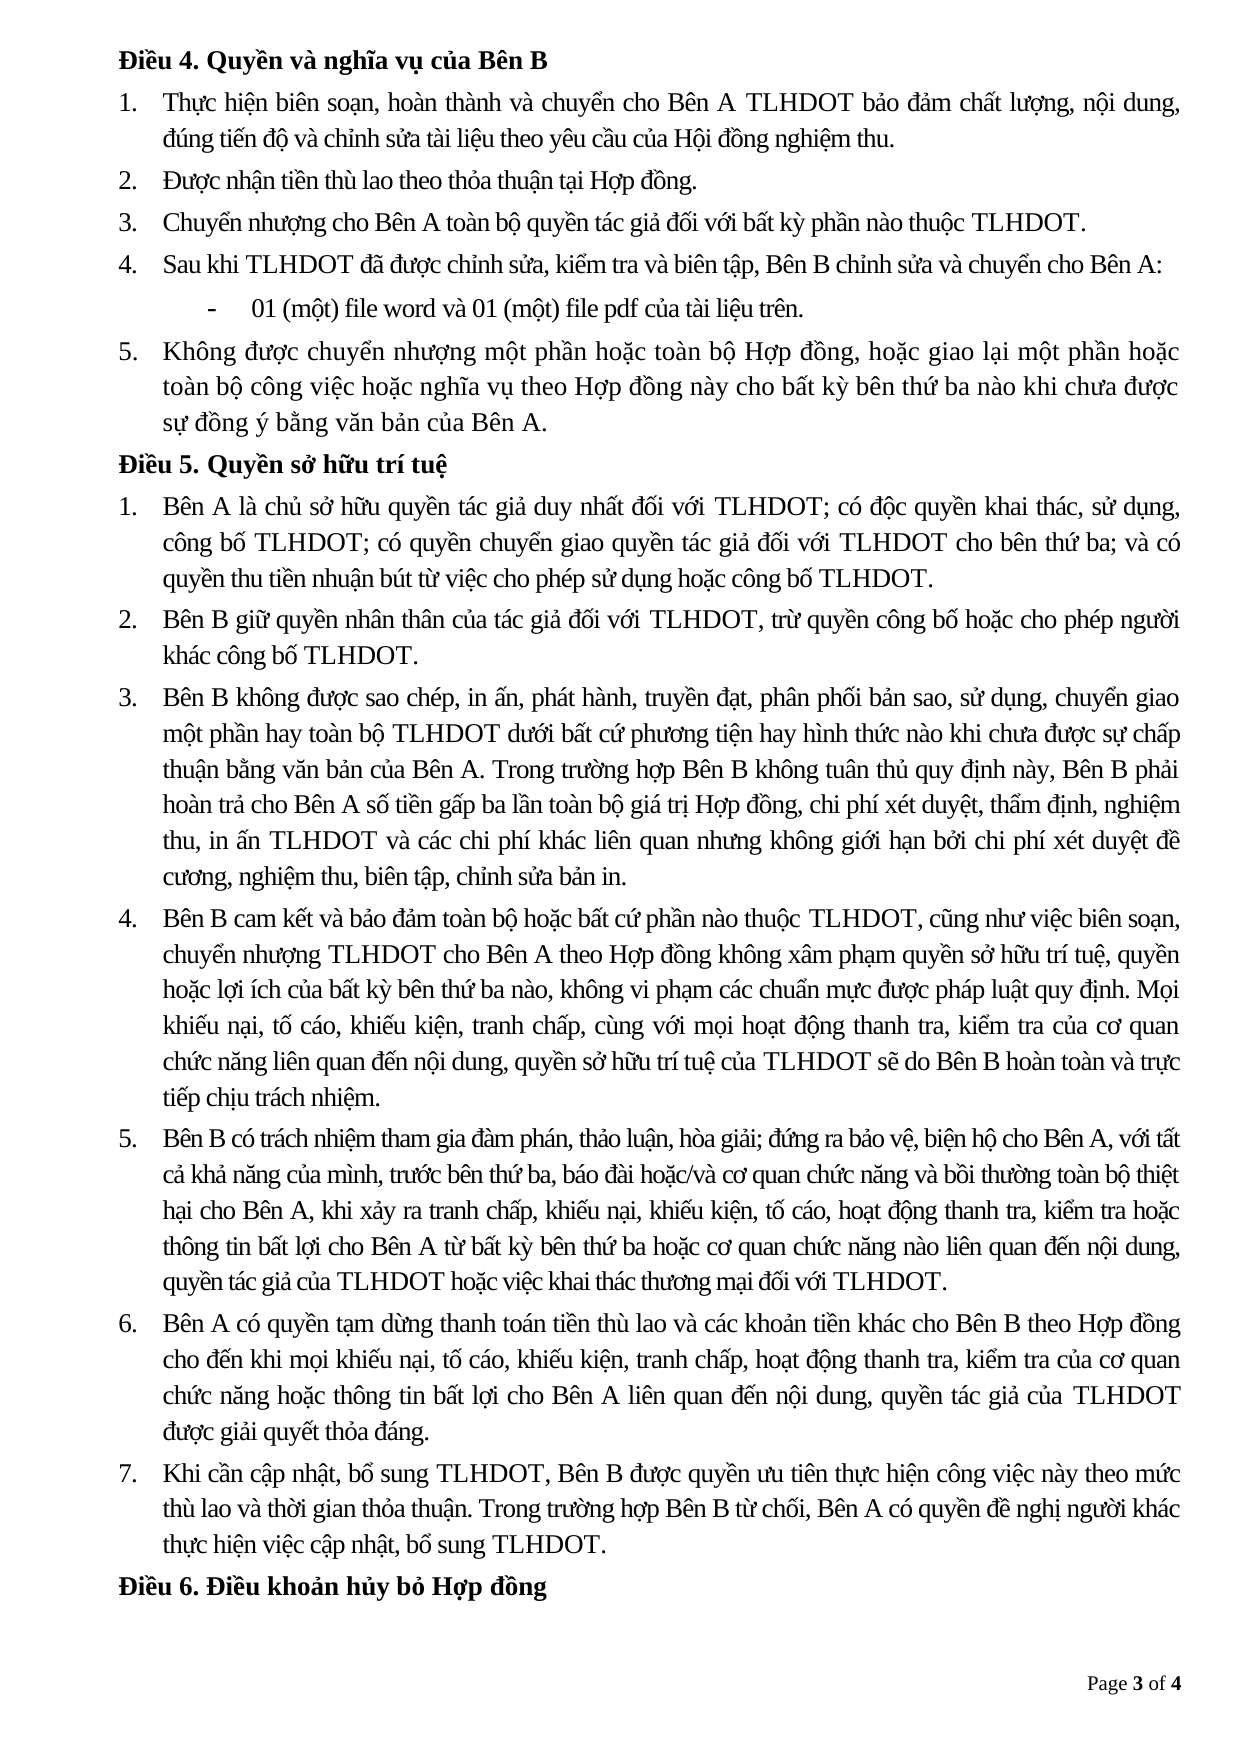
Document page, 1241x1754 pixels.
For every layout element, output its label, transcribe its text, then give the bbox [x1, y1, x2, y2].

text 2. Được nhận tiền thù lao theo thỏa thuận tại Hợp đồng. [118, 164, 1181, 195]
text Điều 5. Quyền sở hữu trí tuệ [118, 448, 1181, 479]
text - 01 (một) file word và 01 (một) file pdf của tài liệu trên. [118, 290, 1181, 323]
text 5. Bên B có trách nhiệm tham gia đàm phán, thảo luận, hòa giải; đứng ra bảo vệ, biện hộ cho Bên A, với tất cả khả năng của mình, trước bên thứ ba, báo đài hoặc/và cơ quan chức năng và bồi thường toàn bộ thiệt hại cho Bên A, khi xảy ra tranh chấp, khiếu nại, khiếu kiện, tố cáo, hoạt động thanh tra, kiểm tra hoặc thông tin bất lợi cho Bên A từ bất kỳ bên thứ ba hoặc cơ quan chức năng nào liên quan đến nội dung, quyền tác giả của TLHDOT hoặc việc khai thác thương mại đối với TLHDOT. [118, 1123, 1181, 1297]
text 4. Sau khi TLHDOT đã được chỉnh sửa, kiểm tra và biên tập, Bên B chỉnh sửa và chuyển cho Bên A: [118, 248, 1181, 279]
text 1. Thực hiện biên soạn, hoàn thành và chuyển cho Bên A TLHDOT bảo đảm chất lượng, nội dung, đúng tiến độ và chỉnh sửa tài liệu theo yêu cầu của Hội đồng nghiệm thu. [118, 86, 1181, 153]
text 3. Chuyển nhượng cho Bên A toàn bộ quyền tác giả đối với bất kỳ phần nào thuộc TLHDOT. [118, 206, 1181, 237]
text Điều 4. Quyền và nghĩa vụ của Bên B [118, 44, 1181, 76]
text 3. Bên B không được sao chép, in ấn, phát hành, truyền đạt, phân phối bản sao, sử dụng, chuyển giao một phần hay toàn bộ TLHDOT dưới bất cứ phương tiện hay hình thức nào khi chưa được sự chấp thuận bằng văn bản của Bên A. Trong trường hợp Bên B không tuân thủ quy định này, Bên B phải hoàn trả cho Bên A số tiền gấp ba lần toàn bộ giá trị Hợp đồng, chi phí xét duyệt, thẩm định, nghiệm thu, in ấn TLHDOT và các chi phí khác liên quan nhưng không giới hạn bởi chi phí xét duyệt đề cương, nghiệm thu, biên tập, chỉnh sửa bản in. [118, 681, 1181, 891]
text 5. Không được chuyển nhượng một phần hoặc toàn bộ Hợp đồng, hoặc giao lại một phần hoặc toàn bộ công việc hoặc nghĩa vụ theo Hợp đồng này cho bất kỳ bên thứ ba nào khi chưa được sự đồng ý bằng văn bản của Bên A. [118, 335, 1181, 437]
text 2. Bên B giữ quyền nhân thân của tác giả đối với TLHDOT, trừ quyền công bố hoặc cho phép người khác công bố TLHDOT. [118, 604, 1181, 671]
text 4. Bên B cam kết và bảo đảm toàn bộ hoặc bất cứ phần nào thuộc TLHDOT, cũng như việc biên soạn, chuyển nhượng TLHDOT cho Bên A theo Hợp đồng không xâm phạm quyền sở hữu trí tuệ, quyền hoặc lợi ích của bất kỳ bên thứ ba nào, không vi phạm các chuẩn mực được pháp luật quy định. Mọi khiếu nại, tố cáo, khiếu kiện, tranh chấp, cùng với mọi hoạt động thanh tra, kiểm tra của cơ quan chức năng liên quan đến nội dung, quyền sở hữu trí tuệ của TLHDOT sẽ do Bên B hoàn toàn và trực tiếp chịu trách nhiệm. [118, 902, 1181, 1112]
text Điều 6. Điều khoản hủy bỏ Hợp đồng [118, 1570, 1181, 1601]
text 1. Bên A là chủ sở hữu quyền tác giả duy nhất đối với TLHDOT; có độc quyền khai thác, sử dụng, công bố TLHDOT; có quyền chuyển giao quyền tác giả đối với TLHDOT cho bên thứ ba; và có quyền thu tiền nhuận bút từ việc cho phép sử dụng hoặc công bố TLHDOT. [118, 490, 1181, 593]
text 7. Khi cần cập nhật, bổ sung TLHDOT, Bên B được quyền ưu tiên thực hiện công việc này theo mức thù lao và thời gian thỏa thuận. Trong trường hợp Bên B từ chối, Bên A có quyền đề nghị người khác thực hiện việc cập nhật, bổ sung TLHDOT. [118, 1457, 1181, 1559]
text 6. Bên A có quyền tạm dừng thanh toán tiền thù lao và các khoản tiền khác cho Bên B theo Hợp đồng cho đến khi mọi khiếu nại, tố cáo, khiếu kiện, tranh chấp, hoạt động thanh tra, kiểm tra của cơ quan chức năng hoặc thông tin bất lợi cho Bên A liên quan đến nội dung, quyền tác giả của TLHDOT được giải quyết thỏa đáng. [118, 1307, 1181, 1446]
